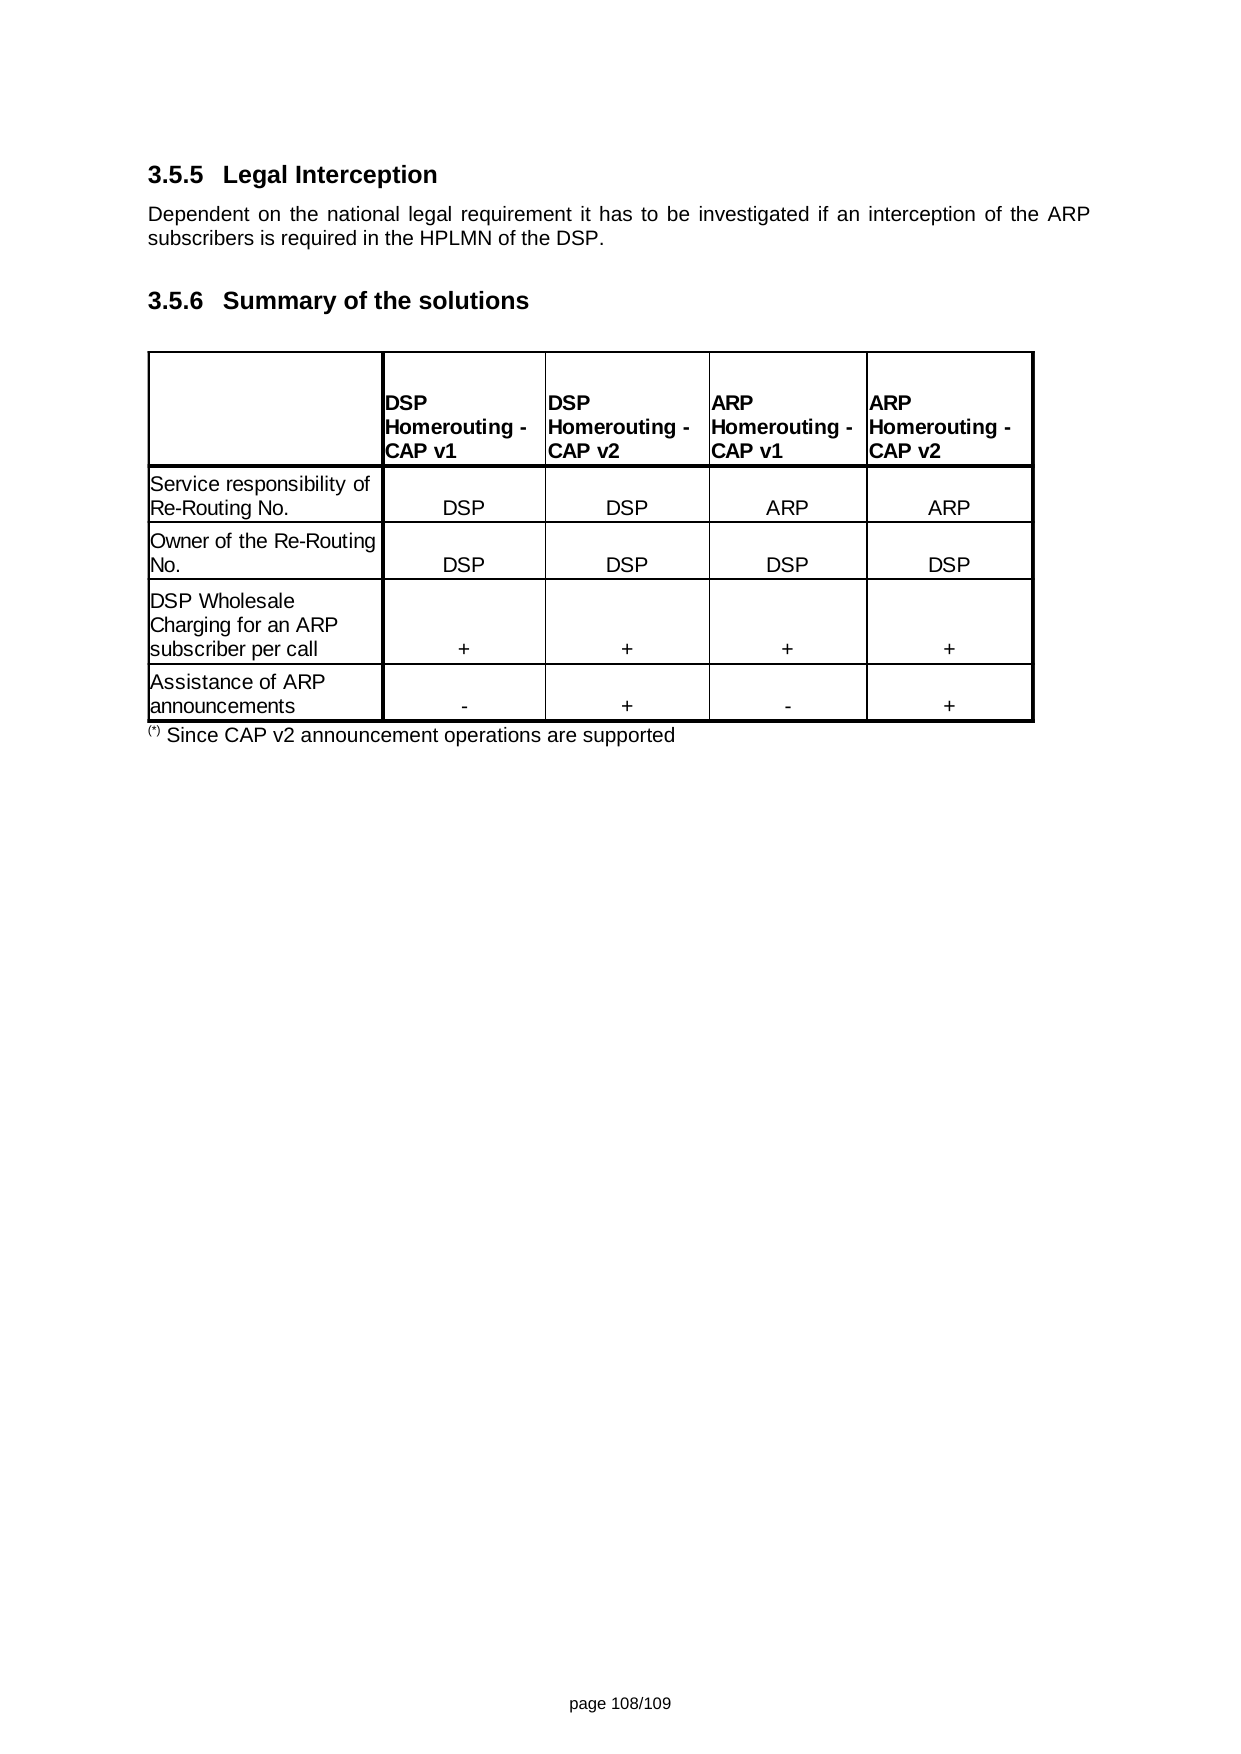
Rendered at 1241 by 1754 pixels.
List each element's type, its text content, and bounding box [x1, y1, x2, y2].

text Dependent on the national legal requirement it has to be investigated if an interception of the ARP subscribers is required in the HPLMN of the DSP. [148, 201, 1092, 249]
subtitle Legal Interception [148, 160, 1092, 189]
subtitle Summary of the solutions [148, 286, 1092, 314]
text (*) Since CAP v2 announcement operations are supported [148, 723, 1092, 747]
